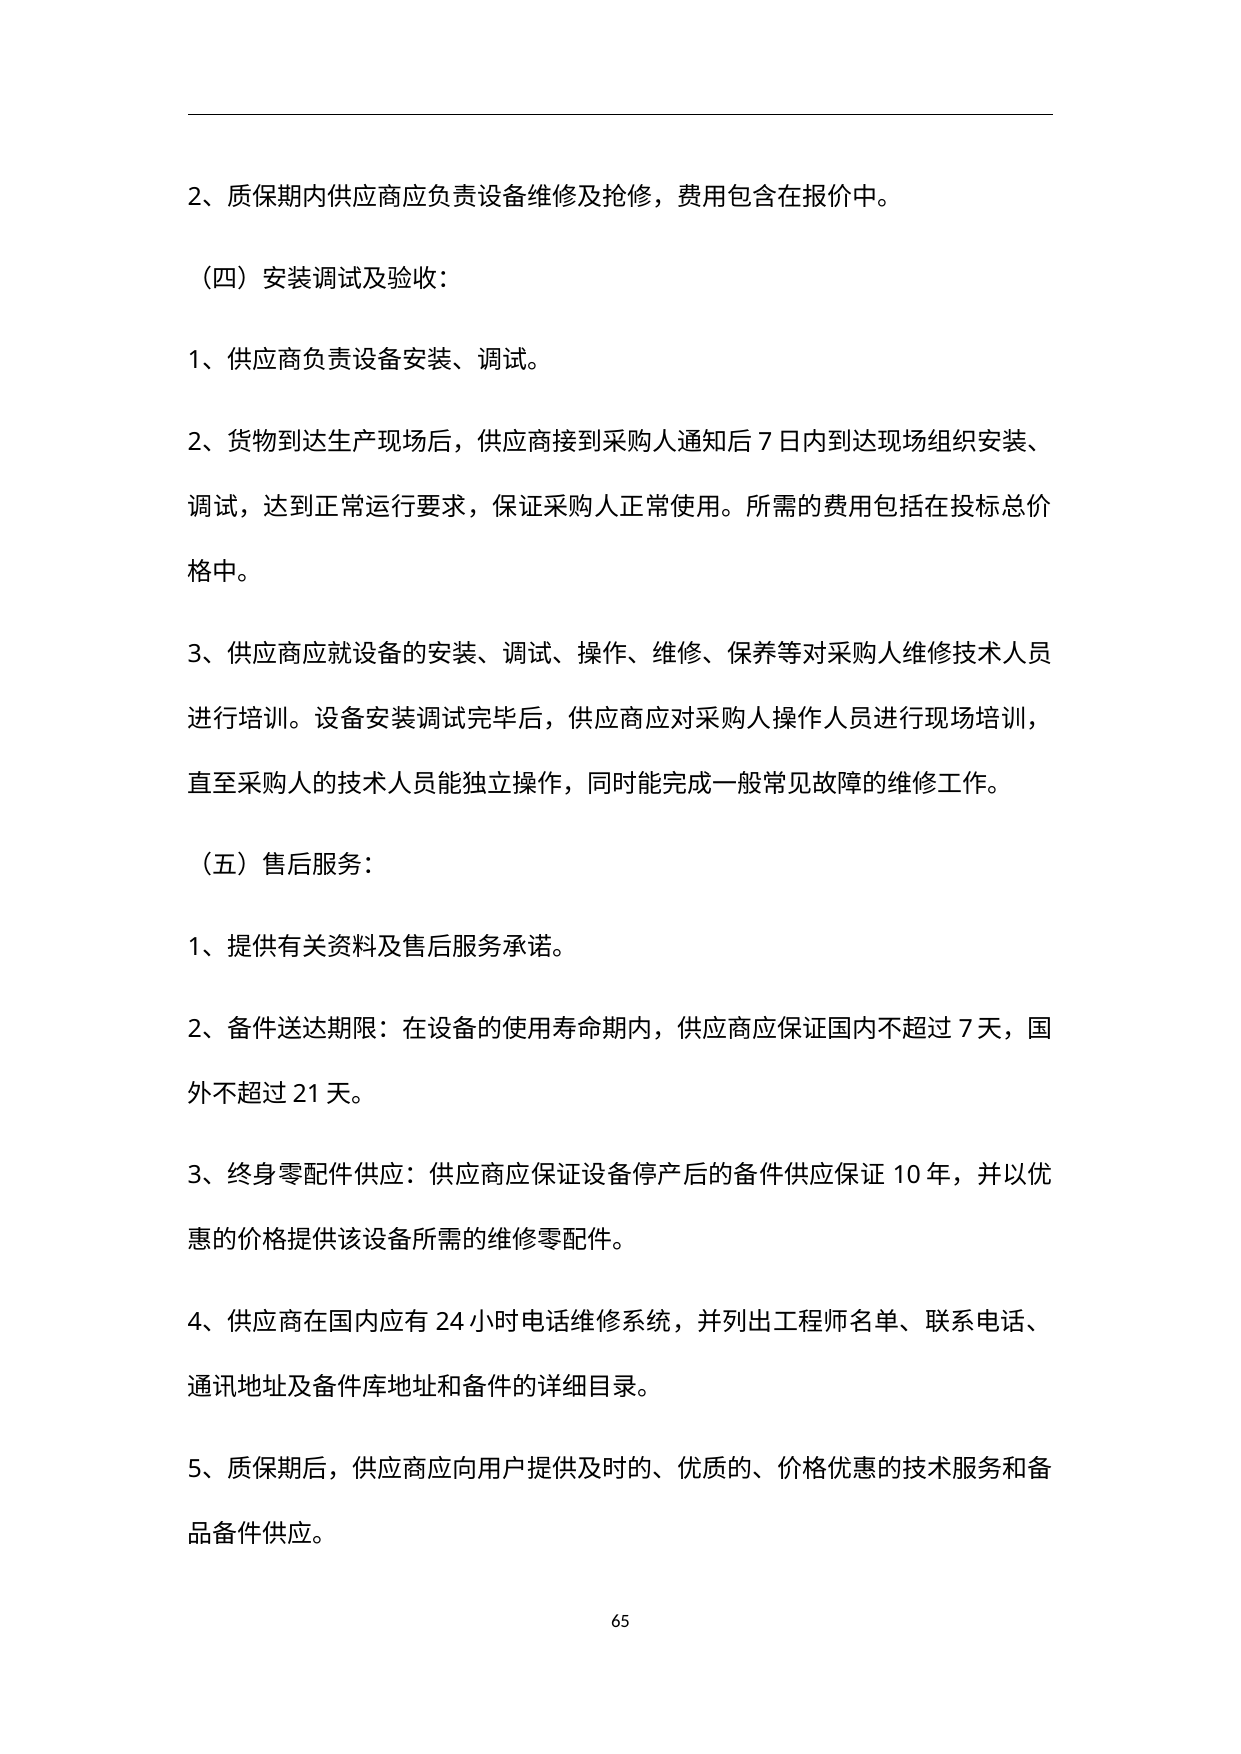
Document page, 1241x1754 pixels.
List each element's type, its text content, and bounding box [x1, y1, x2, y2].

text 2、质保期内供应商应负责设备维修及抢修，费用包含在报价中。 [187, 162, 1053, 227]
text 3、供应商应就设备的安装、调试、操作、维修、保养等对采购人维修技术人员进行培训。设备安装调试完毕后，供应商应对采购人操作人员进行现场培训，直至采购人的技术人员能独立操作，同时能完成一般常见故障的维修工作。 [187, 619, 1053, 814]
text 1、供应商负责设备安装、调试。 [187, 325, 1053, 390]
text （五）售后服务： [187, 830, 1053, 895]
text （四）安装调试及验收： [187, 244, 1053, 309]
text 2、备件送达期限：在设备的使用寿命期内，供应商应保证国内不超过7天，国外不超过21天。 [187, 994, 1053, 1124]
text 2、货物到达生产现场后，供应商接到采购人通知后7日内到达现场组织安装、调试，达到正常运行要求，保证采购人正常使用。所需的费用包括在投标总价格中。 [187, 407, 1053, 602]
text 1、提供有关资料及售后服务承诺。 [187, 912, 1053, 977]
text 4、供应商在国内应有24小时电话维修系统，并列出工程师名单、联系电话、通讯地址及备件库地址和备件的详细目录。 [187, 1287, 1053, 1417]
text 3、终身零配件供应：供应商应保证设备停产后的备件供应保证10年，并以优惠的价格提供该设备所需的维修零配件。 [187, 1140, 1053, 1270]
text 5、质保期后，供应商应向用户提供及时的、优质的、价格优惠的技术服务和备品备件供应。 [187, 1434, 1053, 1564]
